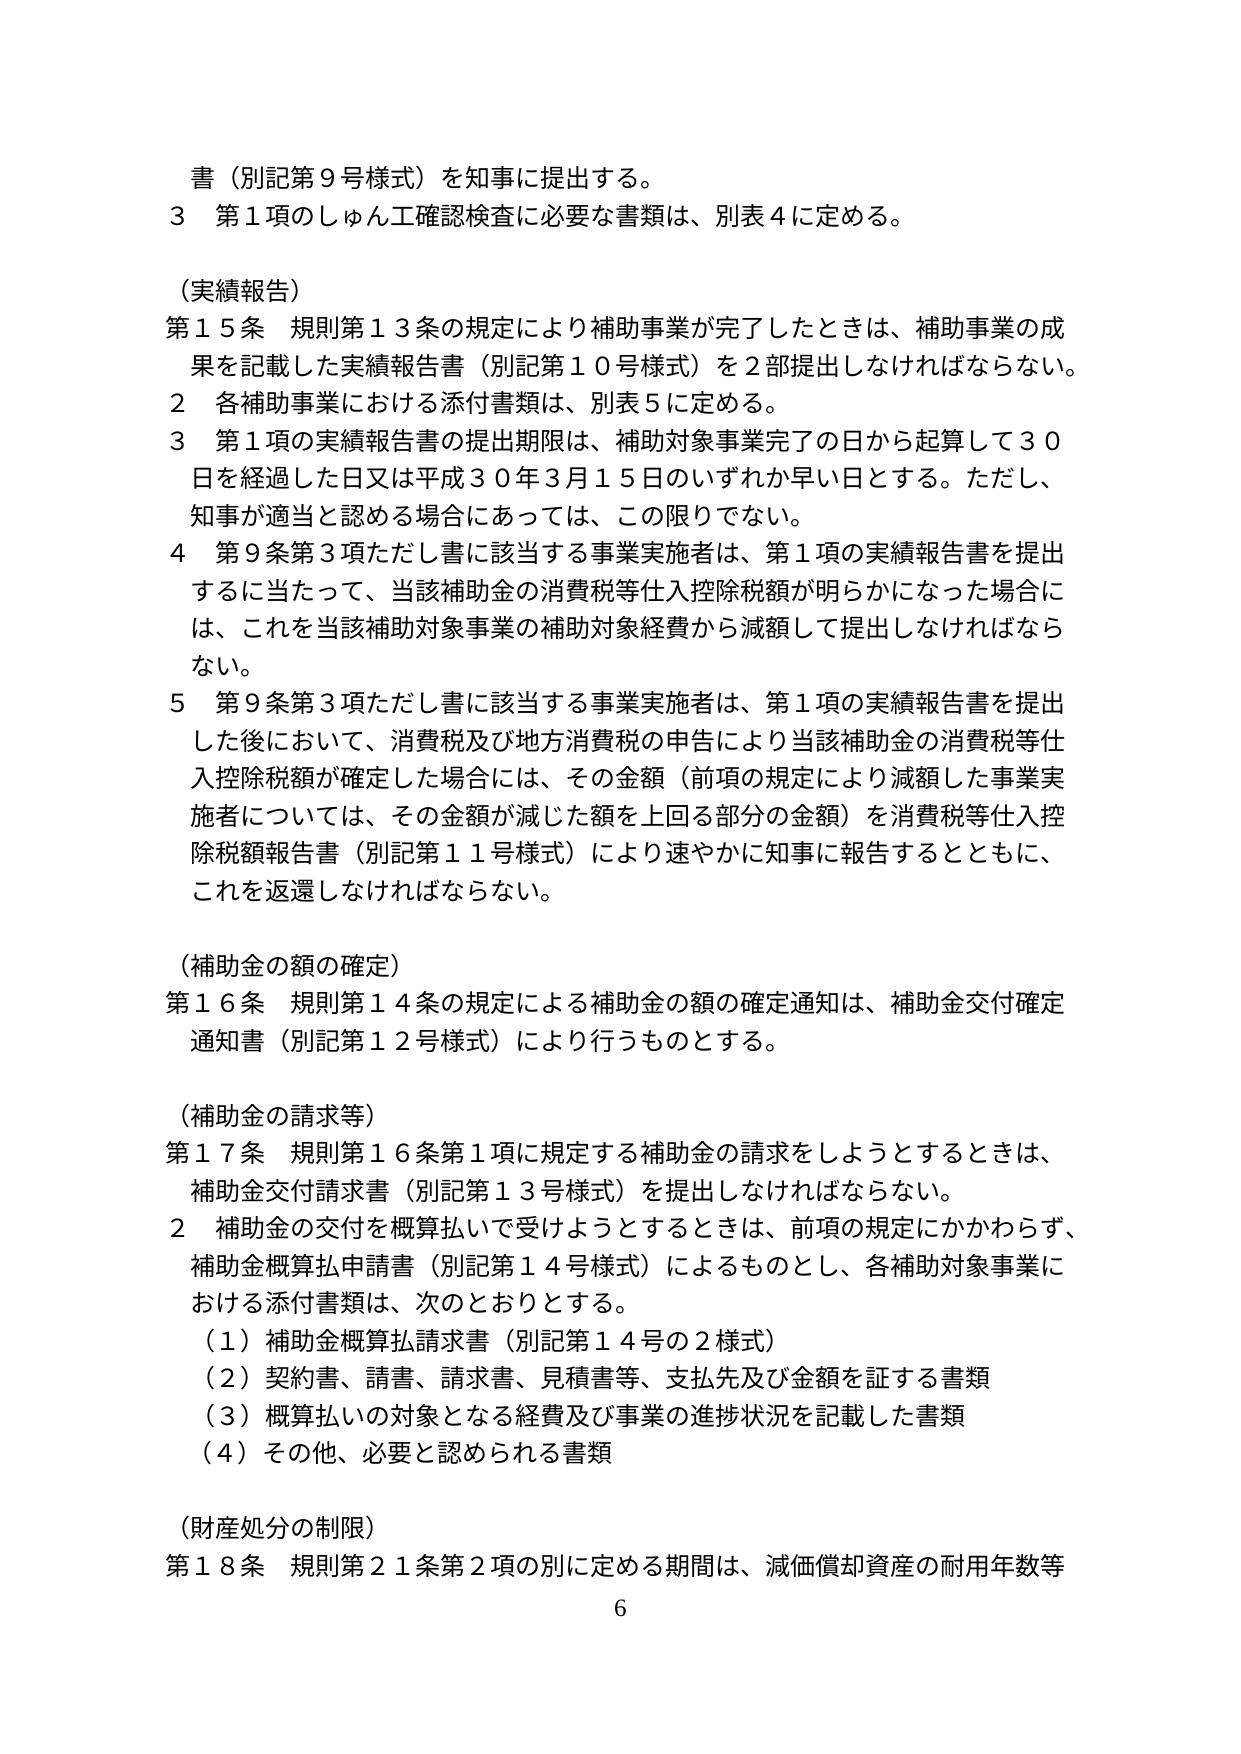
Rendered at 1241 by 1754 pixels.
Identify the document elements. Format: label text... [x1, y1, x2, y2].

text ３ 第１項のしゅん工確認検査に必要な書類は、別表４に定める。 [165, 195, 1075, 233]
text （補助金の額の確定） [165, 945, 1075, 983]
text （１）補助金概算払請求書（別記第１４号の２様式） [190, 1320, 1075, 1358]
text （補助金の請求等） [165, 1095, 1075, 1133]
text （２）契約書、請書、請求書、見積書等、支払先及び金額を証する書類 [190, 1358, 1075, 1395]
text ２ 補助金の交付を概算払いで受けようとするときは、前項の規定にかかわらず、補助金概算払申請書（別記第１４号様式）によるものとし、各補助対象事業における添付書類は、次のとおりとする。 [165, 1208, 1075, 1320]
text （４）その他、必要と認められる書類 [187, 1433, 1075, 1470]
text ５ 第９条第３項ただし書に該当する事業実施者は、第１項の実績報告書を提出した後において、消費税及び地方消費税の申告により当該補助金の消費税等仕入控除税額が確定した場合には、その金額（前項の規定により減額した事業実施者については、その金額が減じた額を上回る部分の金額）を消費税等仕入控除税額報告書（別記第１１号様式）により速やかに知事に報告するとともに、これを返還しなければならない。 [165, 683, 1075, 908]
text ４ 第９条第３項ただし書に該当する事業実施者は、第１項の実績報告書を提出するに当たって、当該補助金の消費税等仕入控除税額が明らかになった場合には、これを当該補助対象事業の補助対象経費から減額して提出しなければならない。 [165, 533, 1075, 683]
text 第１６条 規則第１４条の規定による補助金の額の確定通知は、補助金交付確定通知書（別記第１２号様式）により行うものとする。 [165, 983, 1075, 1058]
text ３ 第１項の実績報告書の提出期限は、補助対象事業完了の日から起算して３０日を経過した日又は平成３０年３月１５日のいずれか早い日とする。ただし、知事が適当と認める場合にあっては、この限りでない。 [165, 420, 1075, 533]
text （実績報告） [165, 270, 1075, 308]
text ２ 各補助事業における添付書類は、別表５に定める。 [165, 383, 1075, 420]
text （財産処分の制限） [165, 1508, 1075, 1545]
text （３）概算払いの対象となる経費及び事業の進捗状況を記載した書類 [190, 1395, 1075, 1433]
text 第１７条 規則第１６条第１項に規定する補助金の請求をしようとするときは、補助金交付請求書（別記第１３号様式）を提出しなければならない。 [165, 1133, 1075, 1208]
text 第１５条 規則第１３条の規定により補助事業が完了したときは、補助事業の成果を記載した実績報告書（別記第１０号様式）を２部提出しなければならない。 [165, 308, 1075, 383]
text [165, 158, 1075, 195]
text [165, 1545, 1075, 1583]
